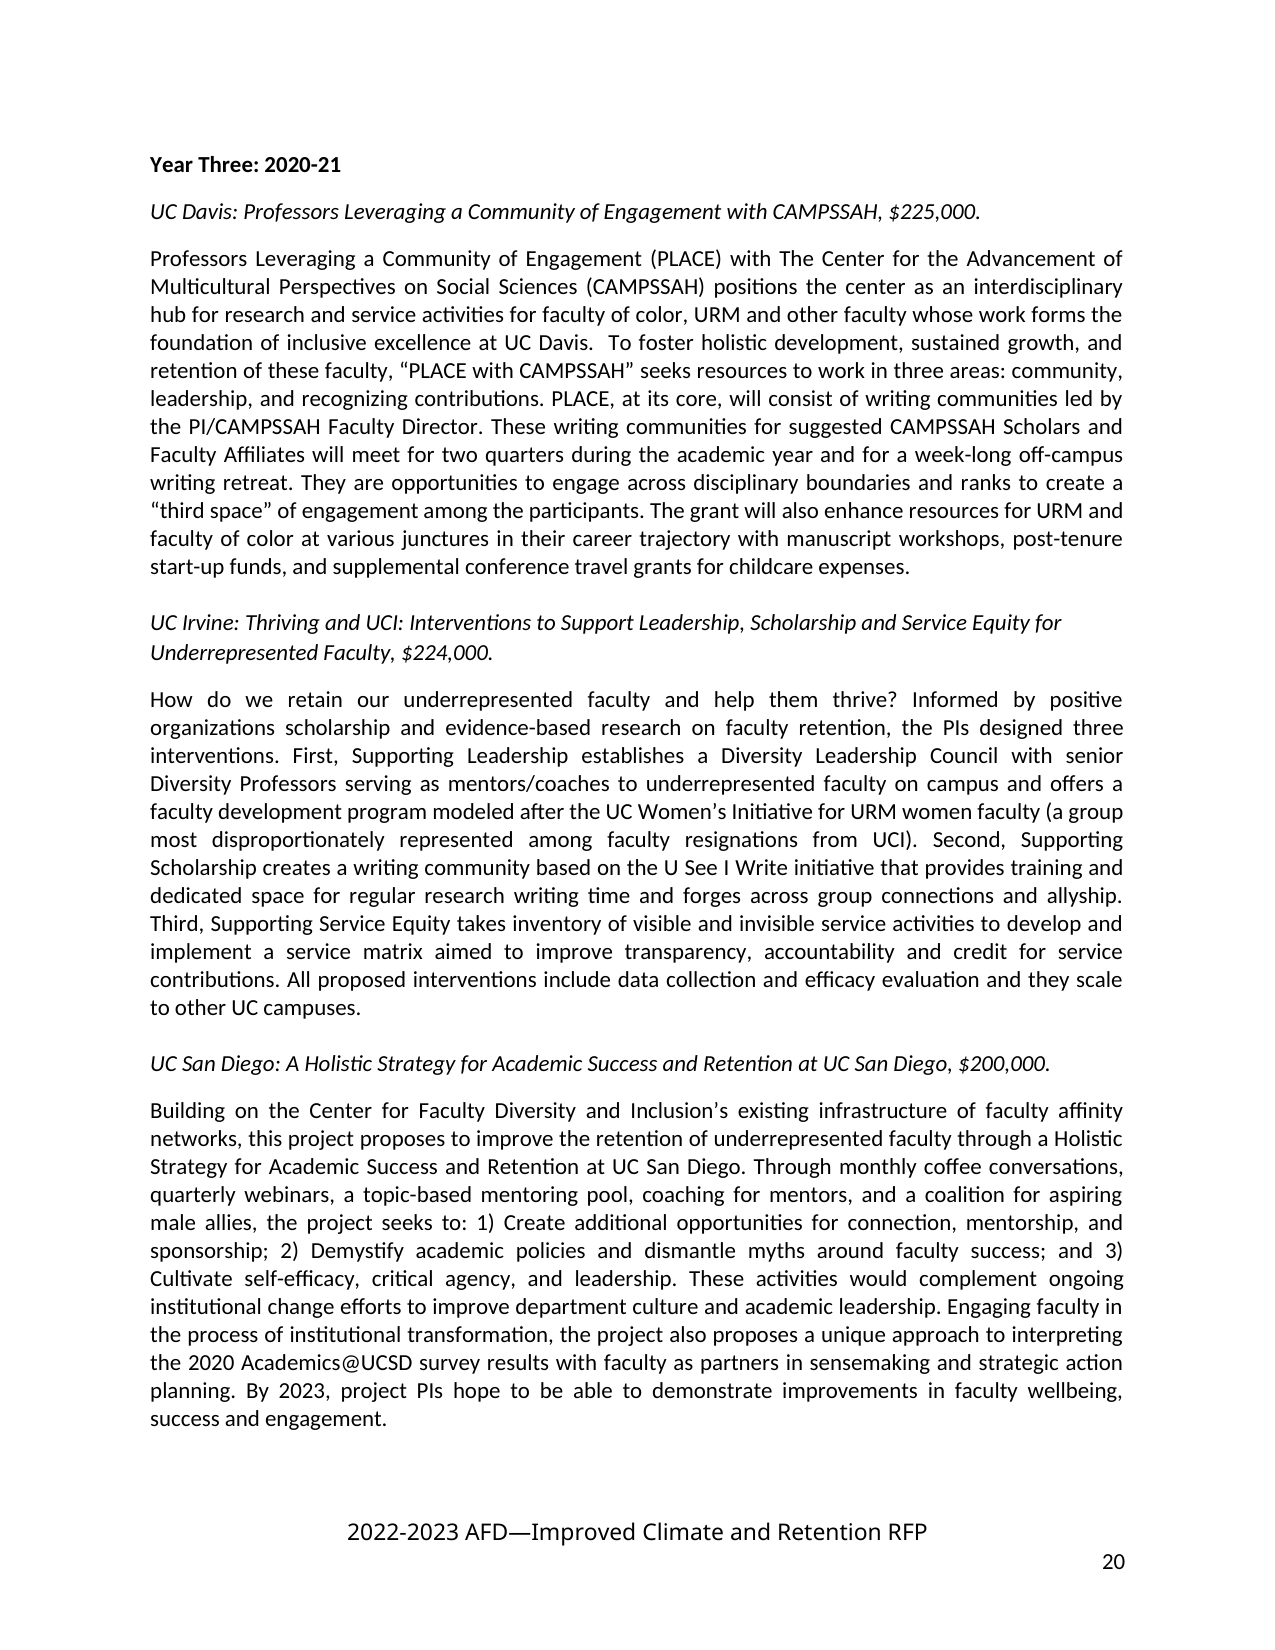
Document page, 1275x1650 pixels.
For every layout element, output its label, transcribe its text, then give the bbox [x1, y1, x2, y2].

text How do we retain our underrepresented faculty and help them thrive? Informed by positive organizations scholarship and evidence-based research on faculty retention, the PIs designed three interventions. First, Supporting Leadership establishes a Diversity Leadership Council with senior Diversity Professors serving as mentors/coaches to underrepresented faculty on campus and offers a faculty development program modeled after the UC Women’s Initiative for URM women faculty (a group most disproportionately represented among faculty resignations from UCI). Second, Supporting Scholarship creates a writing community based on the U See I Write initiative that provides training and dedicated space for regular research writing time and forges across group connections and allyship. Third, Supporting Service Equity takes inventory of visible and invisible service activities to develop and implement a service matrix aimed to improve transparency, accountability and credit for service contributions. All proposed interventions include data collection and efficacy evaluation and they scale to other UC campuses. [150, 685, 1125, 1021]
text Year Three: 2020-21 [150, 150, 1125, 178]
text UC Davis: Professors Leveraging a Community of Engagement with CAMPSSAH, $225,000. [150, 197, 1125, 225]
text UC Irvine: Thriving and UCI: Interventions to Support Leadership, Scholarship and Service Equity for Underrepresented Faculty, $224,000. [150, 608, 1125, 666]
text Professors Leveraging a Community of Engagement (PLACE) with The Center for the Advancement of Multicultural Perspectives on Social Sciences (CAMPSSAH) positions the center as an interdisciplinary hub for research and service activities for faculty of color, URM and other faculty whose work forms the foundation of inclusive excellence at UC Davis. To foster holistic development, sustained growth, and retention of these faculty, “PLACE with CAMPSSAH” seeks resources to work in three areas: community, leadership, and recognizing contributions. PLACE, at its core, will consist of writing communities led by the PI/CAMPSSAH Faculty Director. These writing communities for suggested CAMPSSAH Scholars and Faculty Affiliates will meet for two quarters during the academic year and for a week-long off-campus writing retreat. They are opportunities to engage across disciplinary boundaries and ranks to create a “third space” of engagement among the participants. The grant will also enhance resources for URM and faculty of color at various junctures in their career trajectory with manuscript workshops, post-tenure start-up funds, and supplemental conference travel grants for childcare expenses. [150, 244, 1125, 580]
text UC San Diego: A Holistic Strategy for Academic Success and Retention at UC San Diego, $200,000. [150, 1049, 1125, 1077]
text Building on the Center for Faculty Diversity and Inclusion’s existing infrastructure of faculty affinity networks, this project proposes to improve the retention of underrepresented faculty through a Holistic Strategy for Academic Success and Retention at UC San Diego. Through monthly coffee conversations, quarterly webinars, a topic-based mentoring pool, coaching for mentors, and a coalition for aspiring male allies, the project seeks to: 1) Create additional opportunities for connection, mentorship, and sponsorship; 2) Demystify academic policies and dismantle myths around faculty success; and 3) Cultivate self-efficacy, critical agency, and leadership. These activities would complement ongoing institutional change efforts to improve department culture and academic leadership. Engaging faculty in the process of institutional transformation, the project also proposes a unique approach to interpreting the 2020 Academics@UCSD survey results with faculty as partners in sensemaking and strategic action planning. By 2023, project PIs hope to be able to demonstrate improvements in faculty wellbeing, success and engagement. [150, 1096, 1125, 1432]
